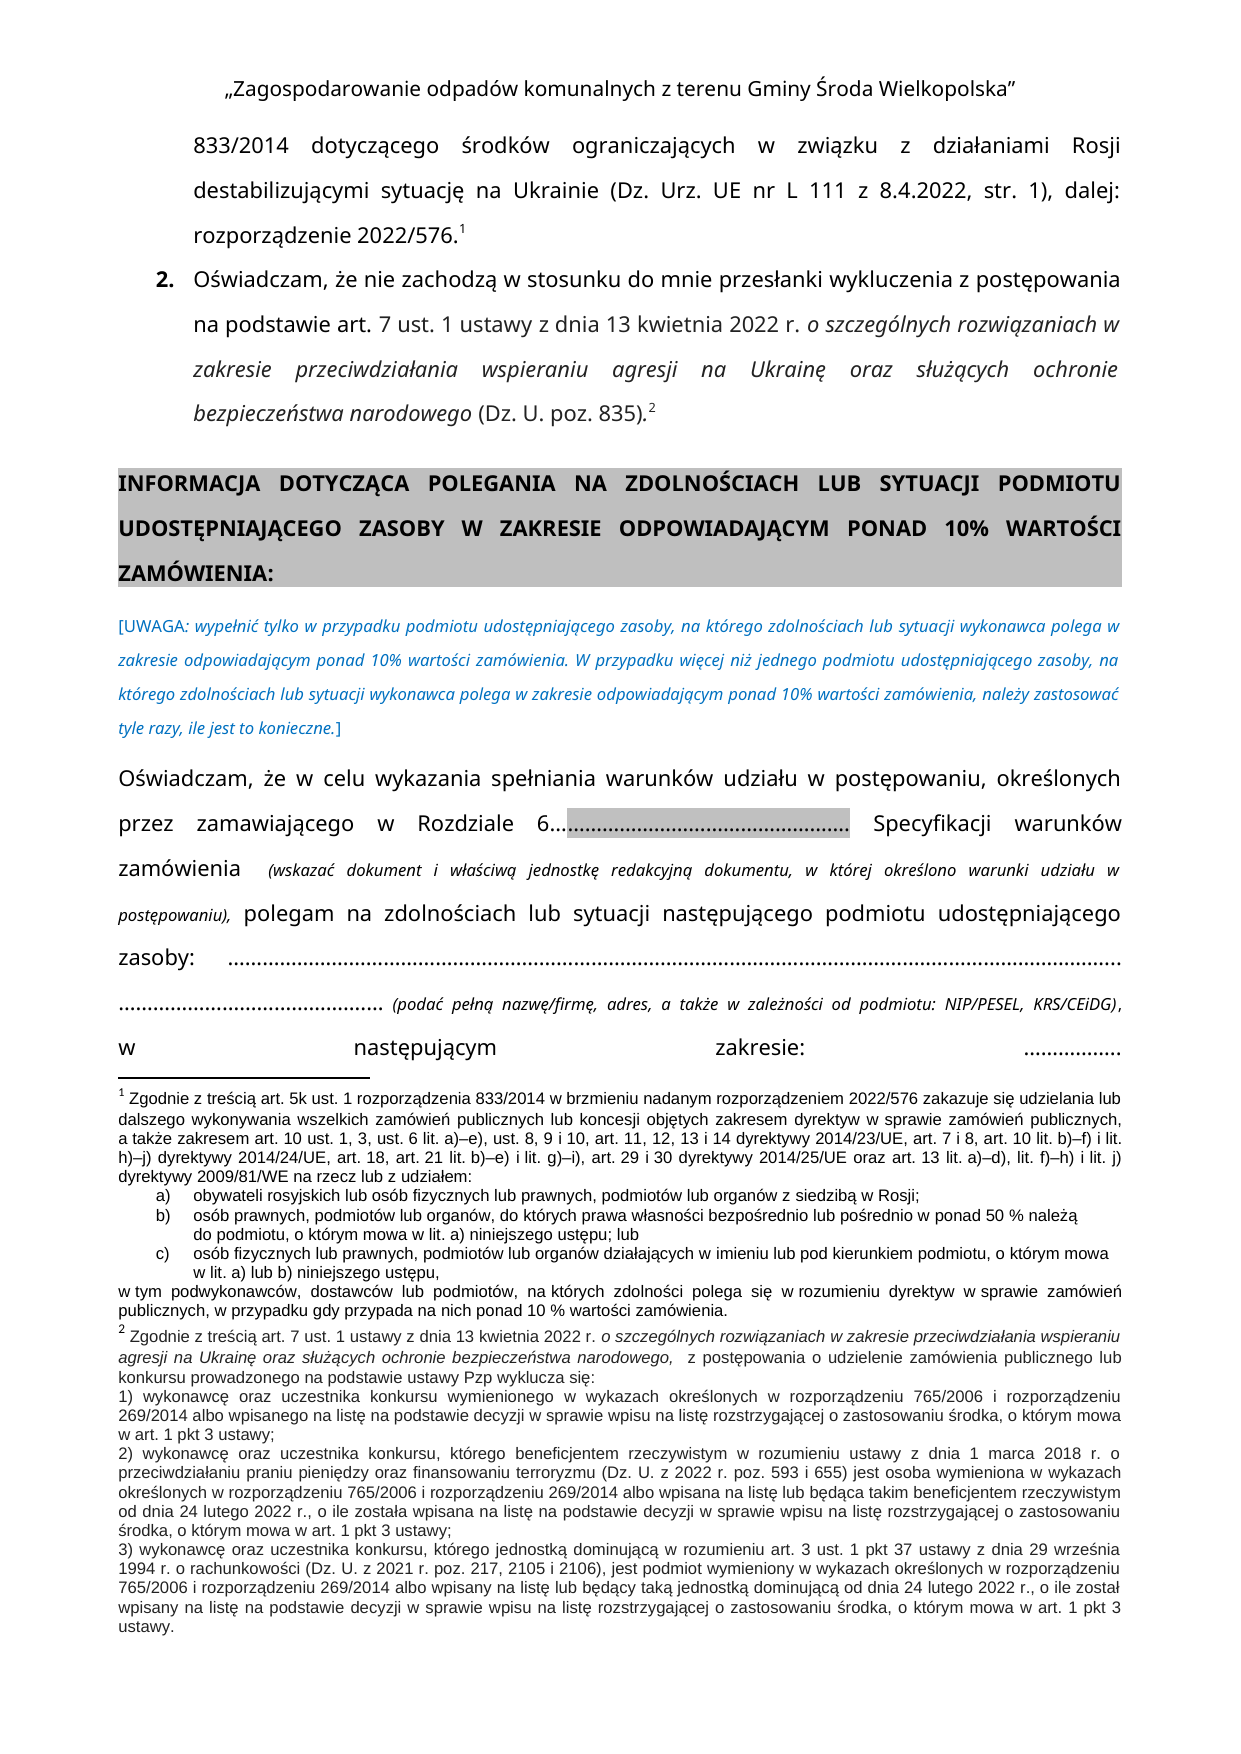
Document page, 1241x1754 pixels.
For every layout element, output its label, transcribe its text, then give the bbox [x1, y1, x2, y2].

text [UWAGA: wypełnić tylko w przypadku podmiotu udostępniającego zasoby, na którego zdolnościach lub sytuacji wykonawca polega w zakresie odpowiadającym ponad 10% wartości zamówienia. W przypadku więcej niż jednego podmiotu udostępniającego zasoby, na którego zdolnościach lub sytuacji wykonawca polega w zakresie odpowiadającym ponad 10% wartości zamówienia, należy zastosować tyle razy, ile jest to konieczne.] [118, 615, 1122, 739]
text Oświadczam, że w celu wykazania spełniania warunków udziału w postępowaniu, określonych przez zamawiającego w Rozdziale 6……………………………………………. Specyfikacji warunków zamówienia (wskazać dokument i właściwą jednostkę redakcyjną dokumentu, w której określono warunki udziału w postępowaniu), polegam na zdolnościach lub sytuacji następującego podmiotu udostępniającego zasoby: ………………………………………………………………………………………………………..……………………………...…………………………………….… (podać pełną nazwę/firmę, adres, a także w zależności od podmiotu: NIP/PESEL, KRS/CEiDG), w następującym zakresie: ……………..……………………………………………………………………………………………………………………… (określić odpowiedni zakres udostępnianych zasobów dla wskazanego podmiotu), co odpowiada ponad 10% wartości przedmiotowego zamówienia. [118, 763, 1122, 1061]
text INFORMACJA DOTYCZĄCA POLEGANIA NA ZDOLNOŚCIACH LUB SYTUACJI PODMIOTU UDOSTĘPNIAJĄCEGO ZASOBY W ZAKRESIE ODPOWIADAJĄCYM PONAD 10% WARTOŚCI ZAMÓWIENIA: [118, 468, 1122, 587]
list Oświadczam, że nie zachodzą w stosunku do mnie przesłanki wykluczenia z postępowania na podstawie art. 7 ust. 1 ustawy z dnia 13 kwietnia 2022 r. o szczególnych rozwiązaniach w zakresie przeciwdziałania wspieraniu agresji na Ukrainę oraz służących ochronie bezpieczeństwa narodowego (Dz. U. poz. 835). [156, 264, 1122, 428]
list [156, 130, 1122, 249]
